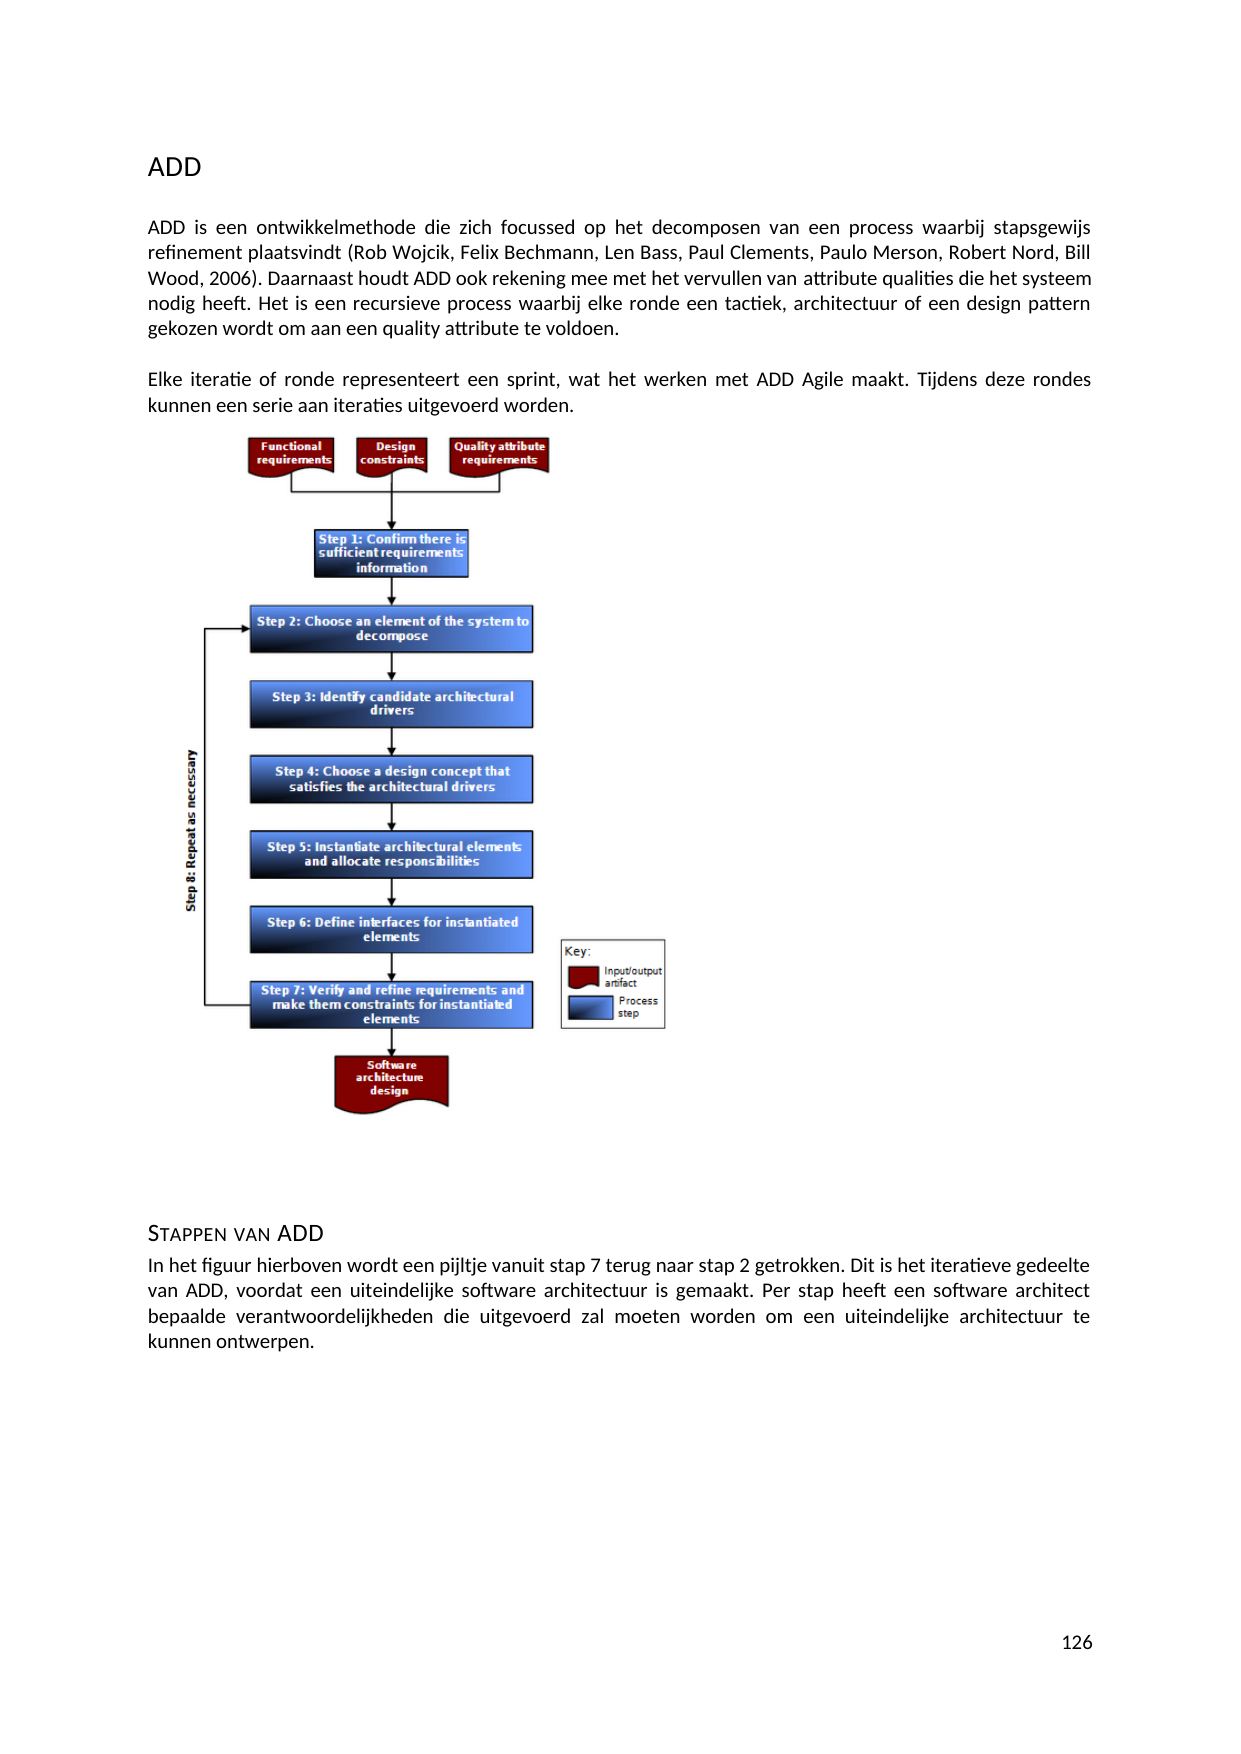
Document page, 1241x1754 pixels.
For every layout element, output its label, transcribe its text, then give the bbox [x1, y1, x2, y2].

subtitle Stappen van ADD [148, 1217, 1093, 1248]
picture [147, 418, 686, 1138]
text ADD is een ontwikkelmethode die zich focussed op het decomposen van een process waarbij stapsgewijs refinement plaatsvindt. Daarnaast houdt ADD ook rekening mee met het vervullen van attribute qualities die het systeem nodig heeft. Het is een recursieve process waarbij elke ronde een tactiek, architectuur of een design pattern gekozen wordt om aan een quality attribute te voldoen. [148, 214, 1093, 341]
subtitle ADD [148, 148, 1093, 183]
text Elke iteratie of ronde representeert een sprint, wat het werken met ADD Agile maakt. Tijdens deze rondes kunnen een serie aan iteraties uitgevoerd worden. [148, 366, 1093, 417]
text In het figuur hierboven wordt een pijltje vanuit stap 7 terug naar stap 2 getrokken. Dit is het iteratieve gedeelte van ADD, voordat een uiteindelijke software architectuur is gemaakt. Per stap heeft een software architect bepaalde verantwoordelijkheden die uitgevoerd zal moeten worden om een uiteindelijke architectuur te kunnen ontwerpen. [148, 1252, 1093, 1354]
